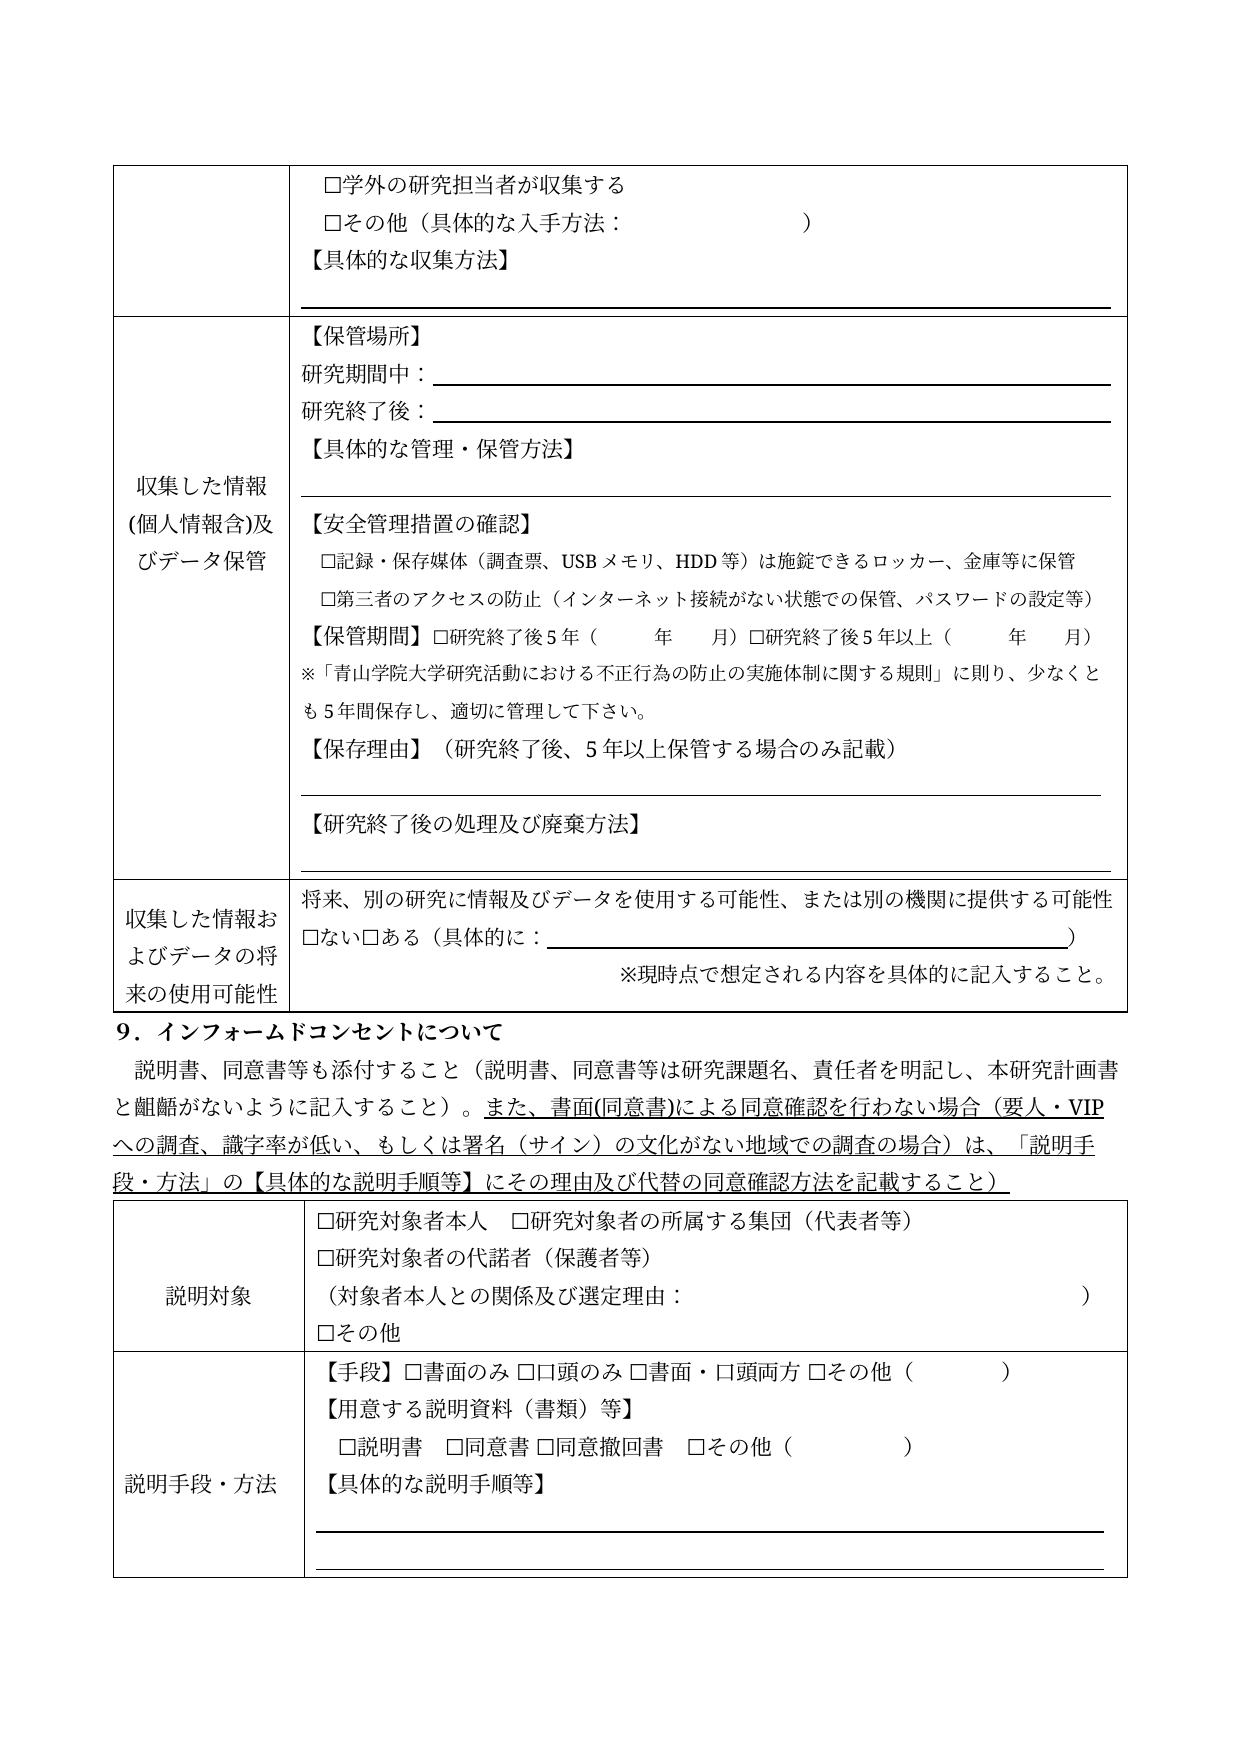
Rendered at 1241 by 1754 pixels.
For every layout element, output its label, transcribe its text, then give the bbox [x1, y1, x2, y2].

table_cell 説明手段・方法 [114, 1352, 304, 1577]
table_header 研究対象者本人 研究対象者の所属する集団（代表者等） 研究対象者の代諾者（保護者等） （対象者本人との関係及び選定理由： ） その他 [305, 1201, 1127, 1351]
table_cell 【保管場所】 研究期間中： 研究終了後： 【具体的な管理・保管方法】 【安全管理措置の確認】 記録・保存媒体（調査票、USBメモリ、HDD等）は施錠できるロッカー、金庫等に保管 第三者のアクセスの防止（インターネット接続がない状態での保管、パスワードの設定等） 【保管期間】研究終了後5年（ 年 月）研究終了後5年以上（ 年 月） ※「青山学院大学研究活動における不正行為の防止の実施体制に関する規則」に則り、少なくとも5年間保存し、適切に管理して下さい。 【保存理由】（研究終了後、5年以上保管する場合のみ記載） 【研究終了後の処理及び廃棄方法】 [290, 317, 1127, 879]
table_header 説明対象 [114, 1201, 304, 1351]
text ９．インフォームドコンセントについて [112, 1012, 1128, 1050]
table_cell 収集した情報およびデータの将来の使用可能性 [114, 880, 289, 1011]
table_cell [290, 166, 1127, 316]
table_cell 将来、別の研究に情報及びデータを使用する可能性、または別の機関に提供する可能性 ないある（具体的に： ） ※現時点で想定される内容を具体的に記入すること。 [290, 880, 1127, 1011]
text 説明書、同意書等も添付すること（説明書、同意書等は研究課題名、責任者を明記し、本研究計画書と齟齬がないように記入すること）。また、書面(同意書)による同意確認を行わない場合（要人・VIPへの調査、識字率が低い、もしくは署名（サイン）の文化がない地域での調査の場合）は、「説明手段・方法」の【具体的な説明手順等】にその理由及び代替の同意確認方法を記載すること） [112, 1050, 1128, 1200]
table_cell 【手段】書面のみ 口頭のみ 書面・口頭両方 その他（ ） 【用意する説明資料（書類）等】 説明書 同意書 同意撤回書 その他（ ） 【具体的な説明手順等】 [305, 1352, 1127, 1577]
table_cell 収集した情報(個人情報含)及びデータ保管 [114, 317, 289, 879]
